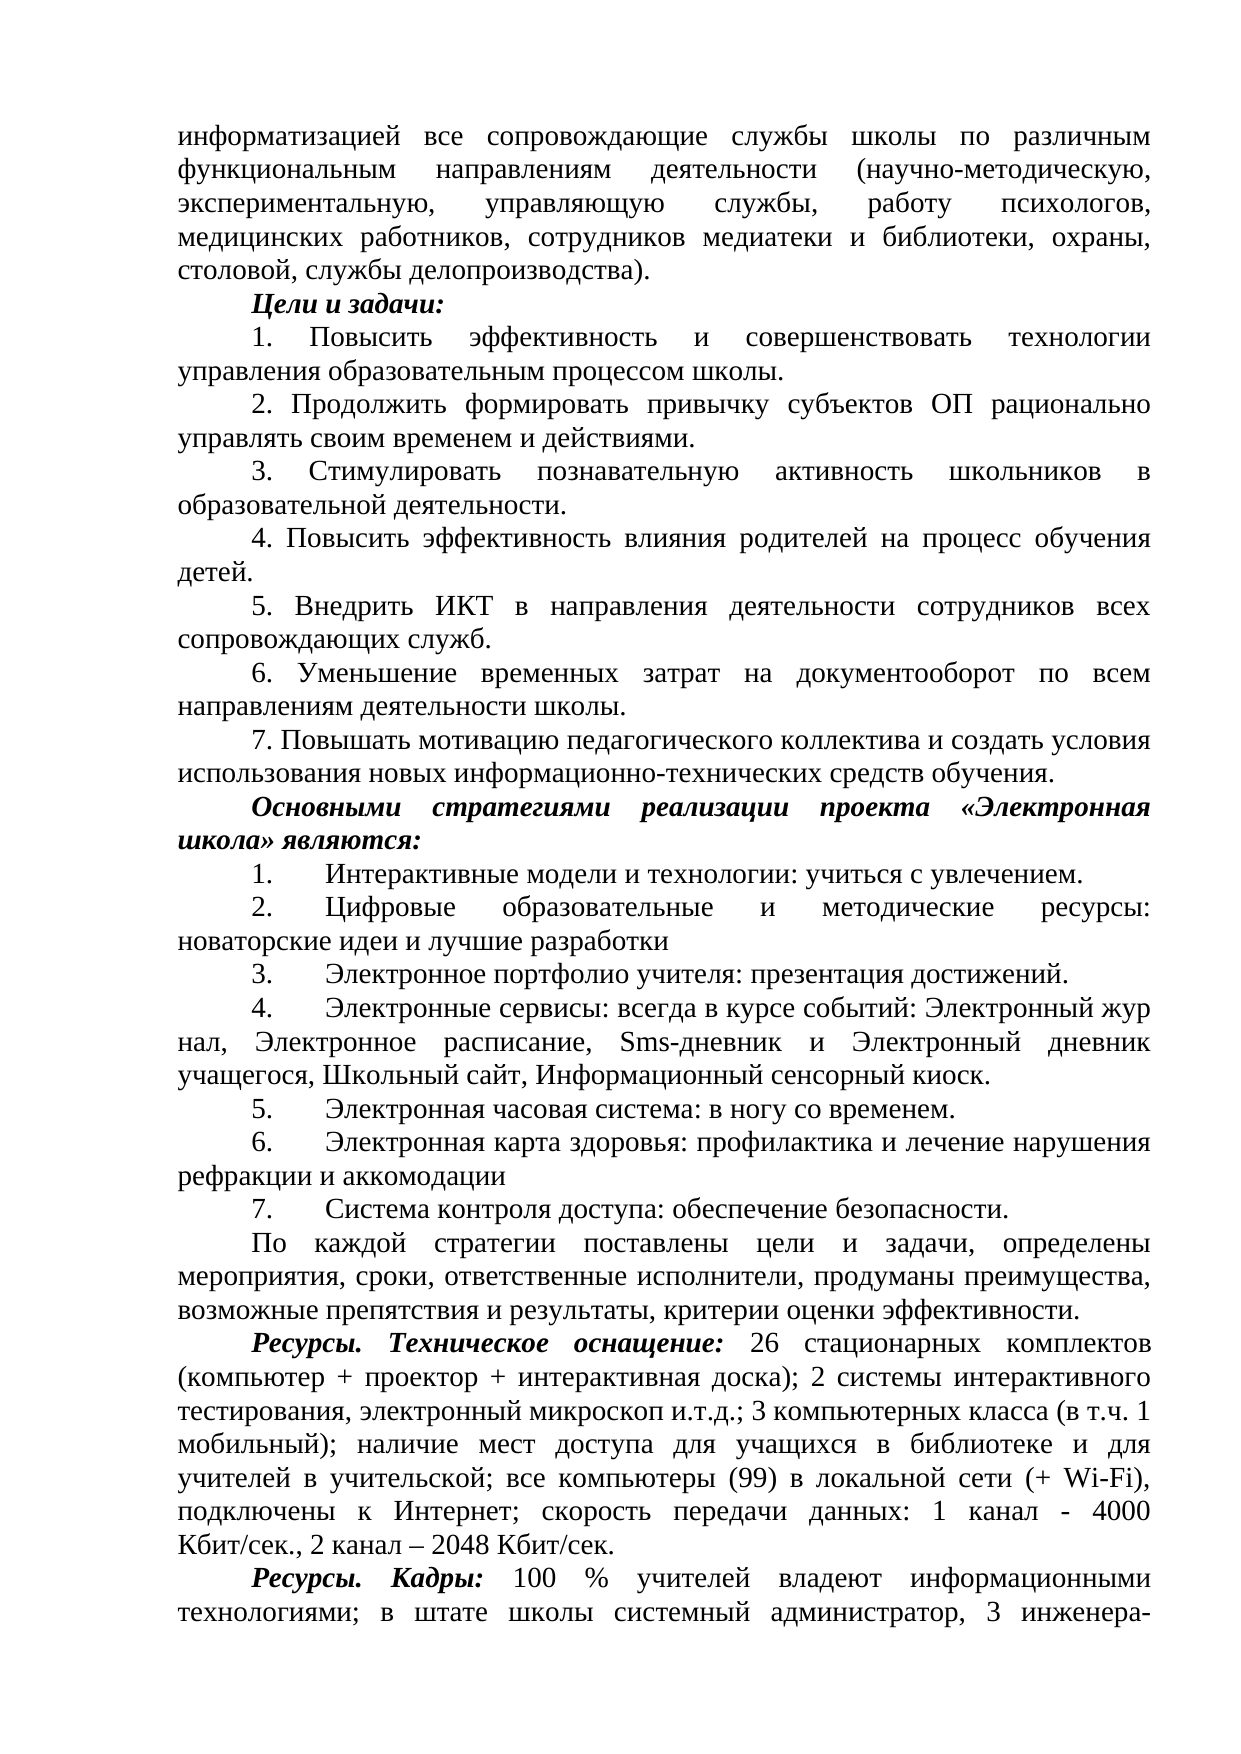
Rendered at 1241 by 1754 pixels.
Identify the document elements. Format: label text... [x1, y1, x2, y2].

list Электронное портфолио учителя: презентация достижений. [177, 957, 1152, 990]
list Электронная карта здоровья: профилактика и лечение нарушения рефракции и аккомодации [177, 1124, 1152, 1191]
text 1. Повысить эффективность и совершенствовать технологии управления образовательным процессом школы. [177, 319, 1152, 386]
text 6. Уменьшение временных затрат на документооборот по всем направлениям деятельности школы. [177, 655, 1152, 722]
text По каждой стратегии поставлены цели и задачи, определены мероприятия, сроки, ответственные исполнители, продуманы преимущества, возможные препятствия и результаты, критерии оценки эффективности. [177, 1225, 1152, 1326]
text 5. Внедрить ИКТ в направления деятельности сотрудников всех сопровождающих служб. [177, 588, 1152, 655]
list Интерактивные модели и технологии: учиться с увлечением. [177, 856, 1152, 889]
text 4. Повысить эффективность влияния родителей на процесс обучения детей. [177, 521, 1152, 588]
text 7. Повышать мотивацию педагогического коллектива и создать условия использования новых информационно-технических средств обучения. [177, 722, 1152, 789]
list Цифровые образовательные и методические ресурсы: новаторские идеи и лучшие разработки [177, 889, 1152, 957]
text 2. Продолжить формировать привычку субъектов ОП рационально управлять своим временем и действиями. [177, 386, 1152, 453]
text 3. Стимулировать познавательную активность школьников в образовательной деятельности. [177, 453, 1152, 521]
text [177, 118, 1152, 286]
text Цели и задачи: [177, 286, 1152, 319]
text Основными стратегиями реализации проекта «Электронная школа» являются: [177, 789, 1152, 856]
list Электронные сервисы: всегда в курсе событий: Электронный жур нал, Электронное расписание, Sms-дневник и Электронный дневник учащегося, Школьный сайт, Информационный сенсорный киоск. [177, 990, 1152, 1091]
text Ресурсы. Техническое оснащение: 26 стационарных комплектов (компьютер + проектор + интерактивная доска); 2 системы интерактивного тестирования, электронный микроскоп и.т.д.; 3 компьютерных класса (в т.ч. 1 мобильный); наличие мест доступа для учащихся в библиотеке и для учителей в учительской; все компьютеры (99) в локальной сети (+ Wi-Fi), подключены к Интернет; cкорость передачи данных: 1 канал - 4000 Кбит/сек., 2 канал – 2048 Кбит/сек. [177, 1326, 1152, 1560]
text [177, 1560, 1152, 1627]
list Электронная часовая система: в ногу со временем. [177, 1091, 1152, 1124]
list Система контроля доступа: обеспечение безопасности. [177, 1191, 1152, 1225]
